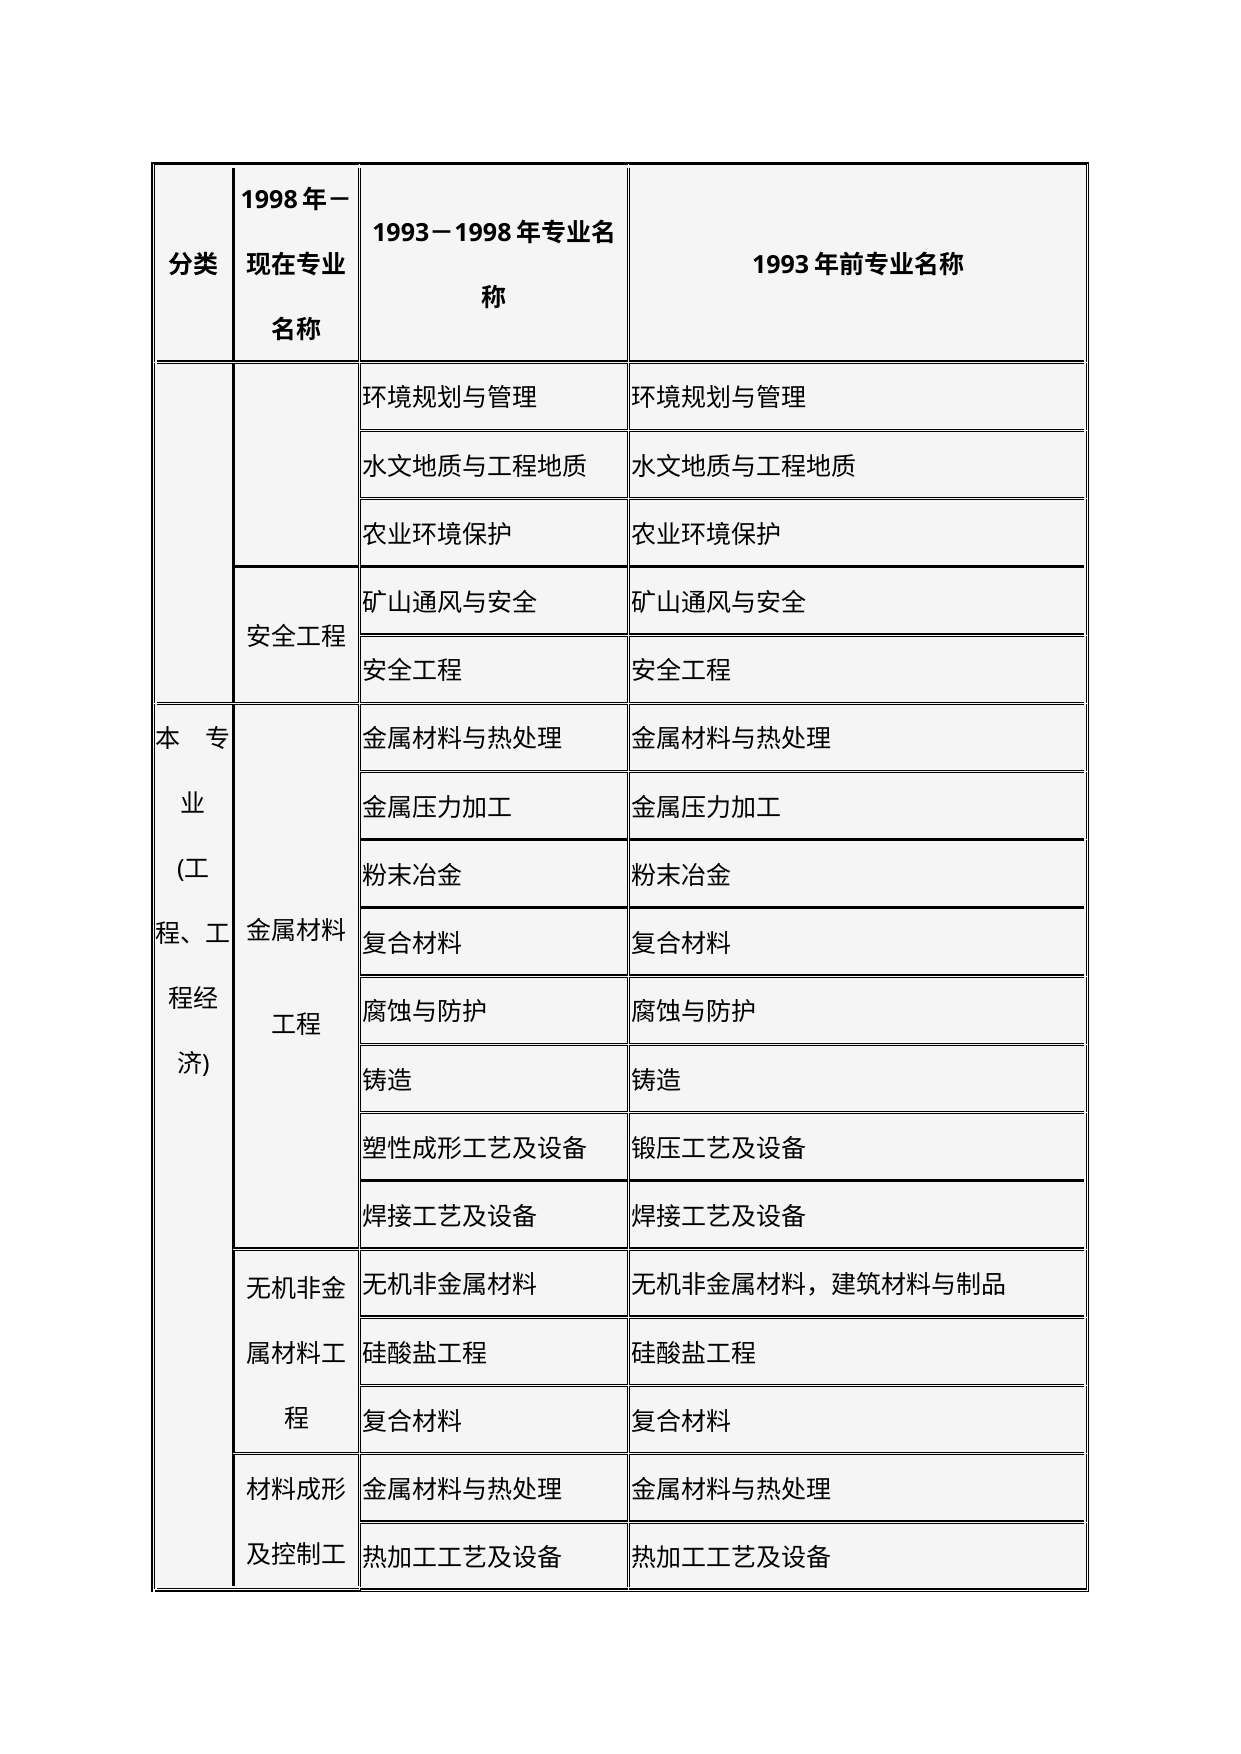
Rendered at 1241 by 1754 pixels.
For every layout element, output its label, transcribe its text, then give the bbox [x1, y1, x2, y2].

table_cell 水文地质与工程地质 [361, 432, 627, 497]
table_cell 铸造 [361, 1046, 627, 1111]
table_header 1993年前专业名称 [629, 165, 1086, 360]
table_cell 安全工程 [361, 637, 627, 701]
table_cell 粉末冶金 [630, 838, 1087, 906]
table_cell 材料成形及控制工程 [233, 1455, 360, 1588]
table_cell 无机非金属材料工程 [235, 1251, 358, 1452]
table_cell 粉末冶金 [361, 841, 627, 906]
table_cell 金属材料与热处理 [361, 705, 627, 769]
table_cell 焊接工艺及设备 [361, 1182, 627, 1247]
table_cell 腐蚀与防护 [361, 978, 627, 1042]
table_cell 环境规划与管理 [630, 360, 1086, 428]
table_cell 复合材料 [630, 906, 1086, 974]
table_cell 铸造 [630, 1043, 1086, 1111]
table_cell 安全工程 [630, 633, 1086, 701]
table_cell 金属材料与热处理 [630, 701, 1086, 769]
table_cell 无机非金属材料，建筑材料与制品 [630, 1247, 1086, 1315]
table_cell 无机非金属材料 [361, 1251, 627, 1315]
table_cell 金属材料 工程 [235, 705, 358, 1247]
table_cell 热加工工艺及设备 [629, 1520, 1086, 1588]
table_cell 矿山通风与安全 [630, 565, 1086, 633]
table_cell 复合材料 [361, 909, 627, 974]
table_cell 腐蚀与防护 [630, 974, 1086, 1042]
table_cell 复合材料 [629, 1384, 1087, 1452]
table_cell 农业环境保护 [361, 500, 627, 565]
table_cell 金属压力加工 [630, 770, 1086, 838]
table_cell 金属材料与热处理 [629, 1452, 1087, 1520]
table_cell 热加工工艺及设备 [360, 1524, 628, 1588]
table_cell 本 专 业 (工程、工程经济) [155, 701, 233, 1588]
table_cell 硅酸盐工程 [630, 1315, 1086, 1384]
table_cell 农业环境保护 [629, 497, 1087, 565]
table_cell 焊接工艺及设备 [630, 1179, 1086, 1247]
table_header 1998年－现在专业名称 [233, 165, 360, 360]
table_cell 矿山通风与安全 [361, 568, 627, 633]
table_header 分类 [155, 165, 233, 360]
table_cell 金属材料与热处理 [361, 1455, 627, 1520]
table_cell 安全工程 [235, 568, 358, 701]
table_cell 环境规划与管理 [361, 364, 627, 428]
table_cell 塑性成形工艺及设备 [361, 1114, 627, 1179]
table_header 1993－1998年专业名称 [360, 165, 628, 360]
table_cell 金属压力加工 [361, 773, 627, 838]
table_cell 水文地质与工程地质 [630, 429, 1086, 497]
table_cell 复合材料 [361, 1387, 627, 1452]
table_cell 锻压工艺及设备 [629, 1111, 1087, 1179]
table_cell 硅酸盐工程 [361, 1319, 627, 1384]
